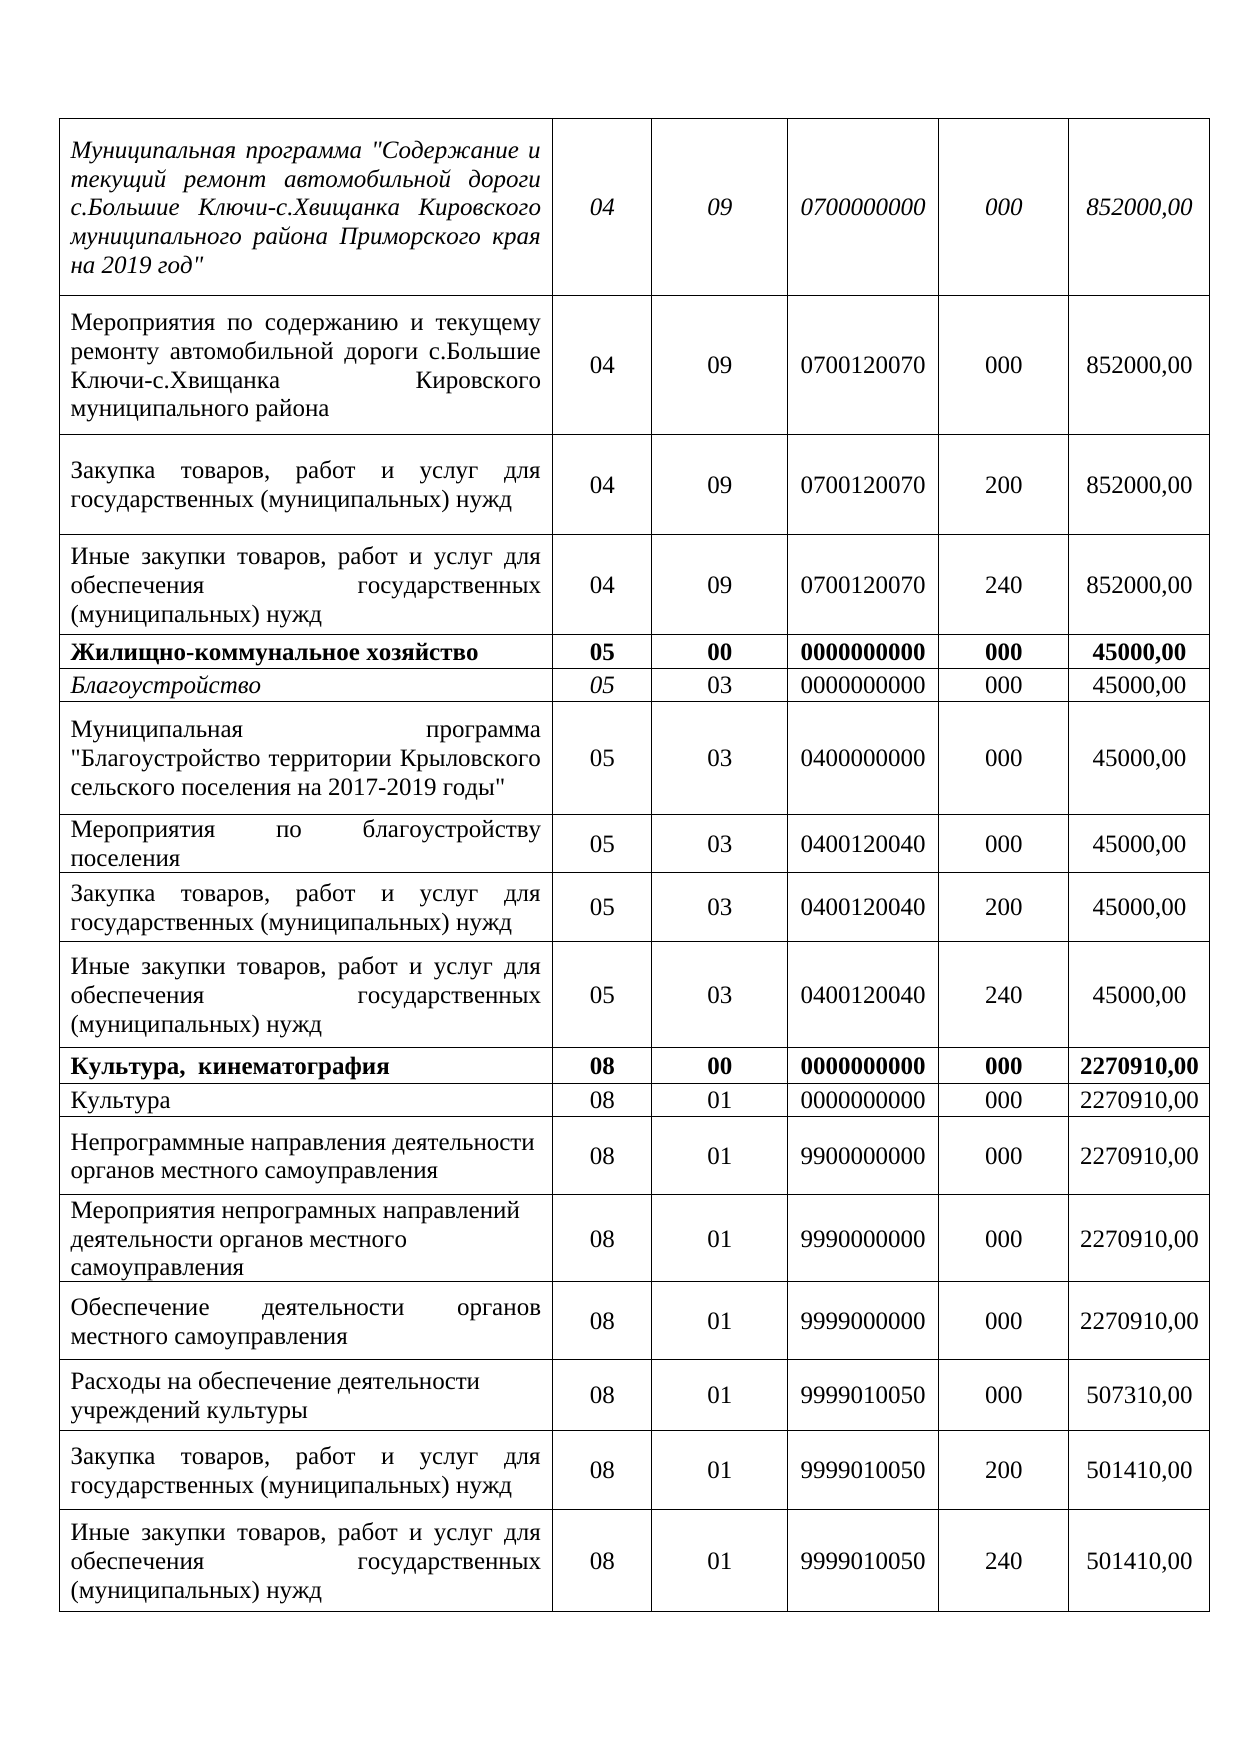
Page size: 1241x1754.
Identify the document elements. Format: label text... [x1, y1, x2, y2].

table_cell 000 [939, 669, 1068, 701]
table_cell 08 [553, 1084, 651, 1116]
table_cell 05 [553, 942, 651, 1047]
table_cell 9999000000 [788, 1282, 938, 1359]
table_cell 09 [652, 435, 787, 534]
table_cell 000 [939, 1195, 1068, 1281]
table_cell 501410,00 [1069, 1510, 1209, 1611]
table_cell Непрограммные направления деятельности органов местного самоуправления [60, 1117, 552, 1194]
table_cell 45000,00 [1069, 873, 1209, 941]
table_cell 9999010050 [788, 1510, 938, 1611]
table_cell 240 [939, 1510, 1068, 1611]
table_cell 501410,00 [1069, 1431, 1209, 1509]
table_cell 03 [652, 942, 787, 1047]
table_cell 0400120040 [788, 815, 938, 872]
table_cell Иные закупки товаров, работ и услуг для обеспечения государственных (муниципальных) нужд [60, 1510, 552, 1611]
table_cell Мероприятия по содержанию и текущему ремонту автомобильной дороги с.Большие Ключи-с.Хвищанка Кировского муниципального района [60, 296, 552, 434]
table_cell 01 [652, 1084, 787, 1116]
table_cell 09 [652, 119, 787, 295]
table_cell 0400120040 [788, 873, 938, 941]
table_cell 08 [553, 1048, 651, 1083]
table_cell 08 [553, 1510, 651, 1611]
table_cell 0000000000 [788, 1048, 938, 1083]
table_cell 03 [652, 669, 787, 701]
table_cell 01 [652, 1360, 787, 1429]
table_cell Иные закупки товаров, работ и услуг для обеспечения государственных (муниципальных) нужд [60, 942, 552, 1047]
table_cell 000 [939, 815, 1068, 872]
table_cell 9990000000 [788, 1195, 938, 1281]
table_cell 0700120070 [788, 296, 938, 434]
table_cell Закупка товаров, работ и услуг для государственных (муниципальных) нужд [60, 1431, 552, 1509]
table_cell 00 [652, 635, 787, 668]
table_cell 00 [652, 1048, 787, 1083]
table_cell 05 [553, 873, 651, 941]
table_cell 000 [939, 1360, 1068, 1429]
table_cell 507310,00 [1069, 1360, 1209, 1429]
table_cell Мероприятия непрограмных направлений деятельности органов местного самоуправления [60, 1195, 552, 1281]
table_cell 0400000000 [788, 702, 938, 813]
table_cell Муниципальная программа "Содержание и текущий ремонт автомобильной дороги с.Большие Ключи-с.Хвищанка Кировского муниципального района Приморского края на 2019 год" [60, 119, 552, 295]
table_cell 45000,00 [1069, 702, 1209, 813]
table_cell 03 [652, 702, 787, 813]
table_cell 01 [652, 1510, 787, 1611]
table_cell Закупка товаров, работ и услуг для государственных (муниципальных) нужд [60, 873, 552, 941]
table_cell 0700120070 [788, 435, 938, 534]
table_cell 05 [553, 635, 651, 668]
table_cell Культура [60, 1084, 552, 1116]
table_cell 200 [939, 435, 1068, 534]
table_cell 9999010050 [788, 1431, 938, 1509]
table_cell 9999010050 [788, 1360, 938, 1429]
table_cell Обеспечение деятельности органов местного самоуправления [60, 1282, 552, 1359]
table_cell 852000,00 [1069, 296, 1209, 434]
table_cell 05 [553, 815, 651, 872]
table_cell 852000,00 [1069, 535, 1209, 634]
table_cell 04 [553, 296, 651, 434]
table_cell 000 [939, 1117, 1068, 1194]
table_cell 000 [939, 119, 1068, 295]
table_cell 45000,00 [1069, 942, 1209, 1047]
table_cell 08 [553, 1360, 651, 1429]
table_cell Жилищно-коммунальное хозяйство [60, 635, 552, 668]
table_cell 0700120070 [788, 535, 938, 634]
table_cell 08 [553, 1195, 651, 1281]
table_cell 000 [939, 1282, 1068, 1359]
table_cell 240 [939, 535, 1068, 634]
table_cell 2270910,00 [1069, 1195, 1209, 1281]
table_cell 09 [652, 296, 787, 434]
table_cell 03 [652, 873, 787, 941]
table_cell 2270910,00 [1069, 1048, 1209, 1083]
table_cell 000 [939, 635, 1068, 668]
table_cell 45000,00 [1069, 635, 1209, 668]
table_cell 9900000000 [788, 1117, 938, 1194]
table_cell 000 [939, 296, 1068, 434]
table_cell 05 [553, 669, 651, 701]
table_cell 200 [939, 1431, 1068, 1509]
table_cell 0000000000 [788, 669, 938, 701]
table_cell 01 [652, 1195, 787, 1281]
table_cell 09 [652, 535, 787, 634]
table_cell 08 [553, 1431, 651, 1509]
table_cell 0000000000 [788, 635, 938, 668]
table_cell 0000000000 [788, 1084, 938, 1116]
table_cell 04 [553, 119, 651, 295]
table_cell 200 [939, 873, 1068, 941]
table_cell 2270910,00 [1069, 1282, 1209, 1359]
table_cell Культура, кинематография [60, 1048, 552, 1083]
table_cell 0700000000 [788, 119, 938, 295]
table_cell Муниципальная программа "Благоустройство территории Крыловского сельского поселения на 2017-2019 годы" [60, 702, 552, 813]
table_cell 08 [553, 1282, 651, 1359]
table_cell 45000,00 [1069, 669, 1209, 701]
table_cell 852000,00 [1069, 119, 1209, 295]
table_cell 000 [939, 1048, 1068, 1083]
table_cell Мероприятия по благоустройству поселения [60, 815, 552, 872]
table_cell Благоустройство [60, 669, 552, 701]
table_cell 01 [652, 1117, 787, 1194]
table_cell 45000,00 [1069, 815, 1209, 872]
table_cell 01 [652, 1282, 787, 1359]
table_cell 03 [652, 815, 787, 872]
table_cell Закупка товаров, работ и услуг для государственных (муниципальных) нужд [60, 435, 552, 534]
table_cell 04 [553, 435, 651, 534]
table_cell 2270910,00 [1069, 1084, 1209, 1116]
table_cell 240 [939, 942, 1068, 1047]
table_cell 2270910,00 [1069, 1117, 1209, 1194]
table_cell 01 [652, 1431, 787, 1509]
table_cell Расходы на обеспечение деятельности учреждений культуры [60, 1360, 552, 1429]
table_cell 852000,00 [1069, 435, 1209, 534]
table_cell 000 [939, 1084, 1068, 1116]
table_cell 05 [553, 702, 651, 813]
table_cell 08 [553, 1117, 651, 1194]
table_cell Иные закупки товаров, работ и услуг для обеспечения государственных (муниципальных) нужд [60, 535, 552, 634]
table_cell 0400120040 [788, 942, 938, 1047]
table_cell 04 [553, 535, 651, 634]
table_cell 000 [939, 702, 1068, 813]
